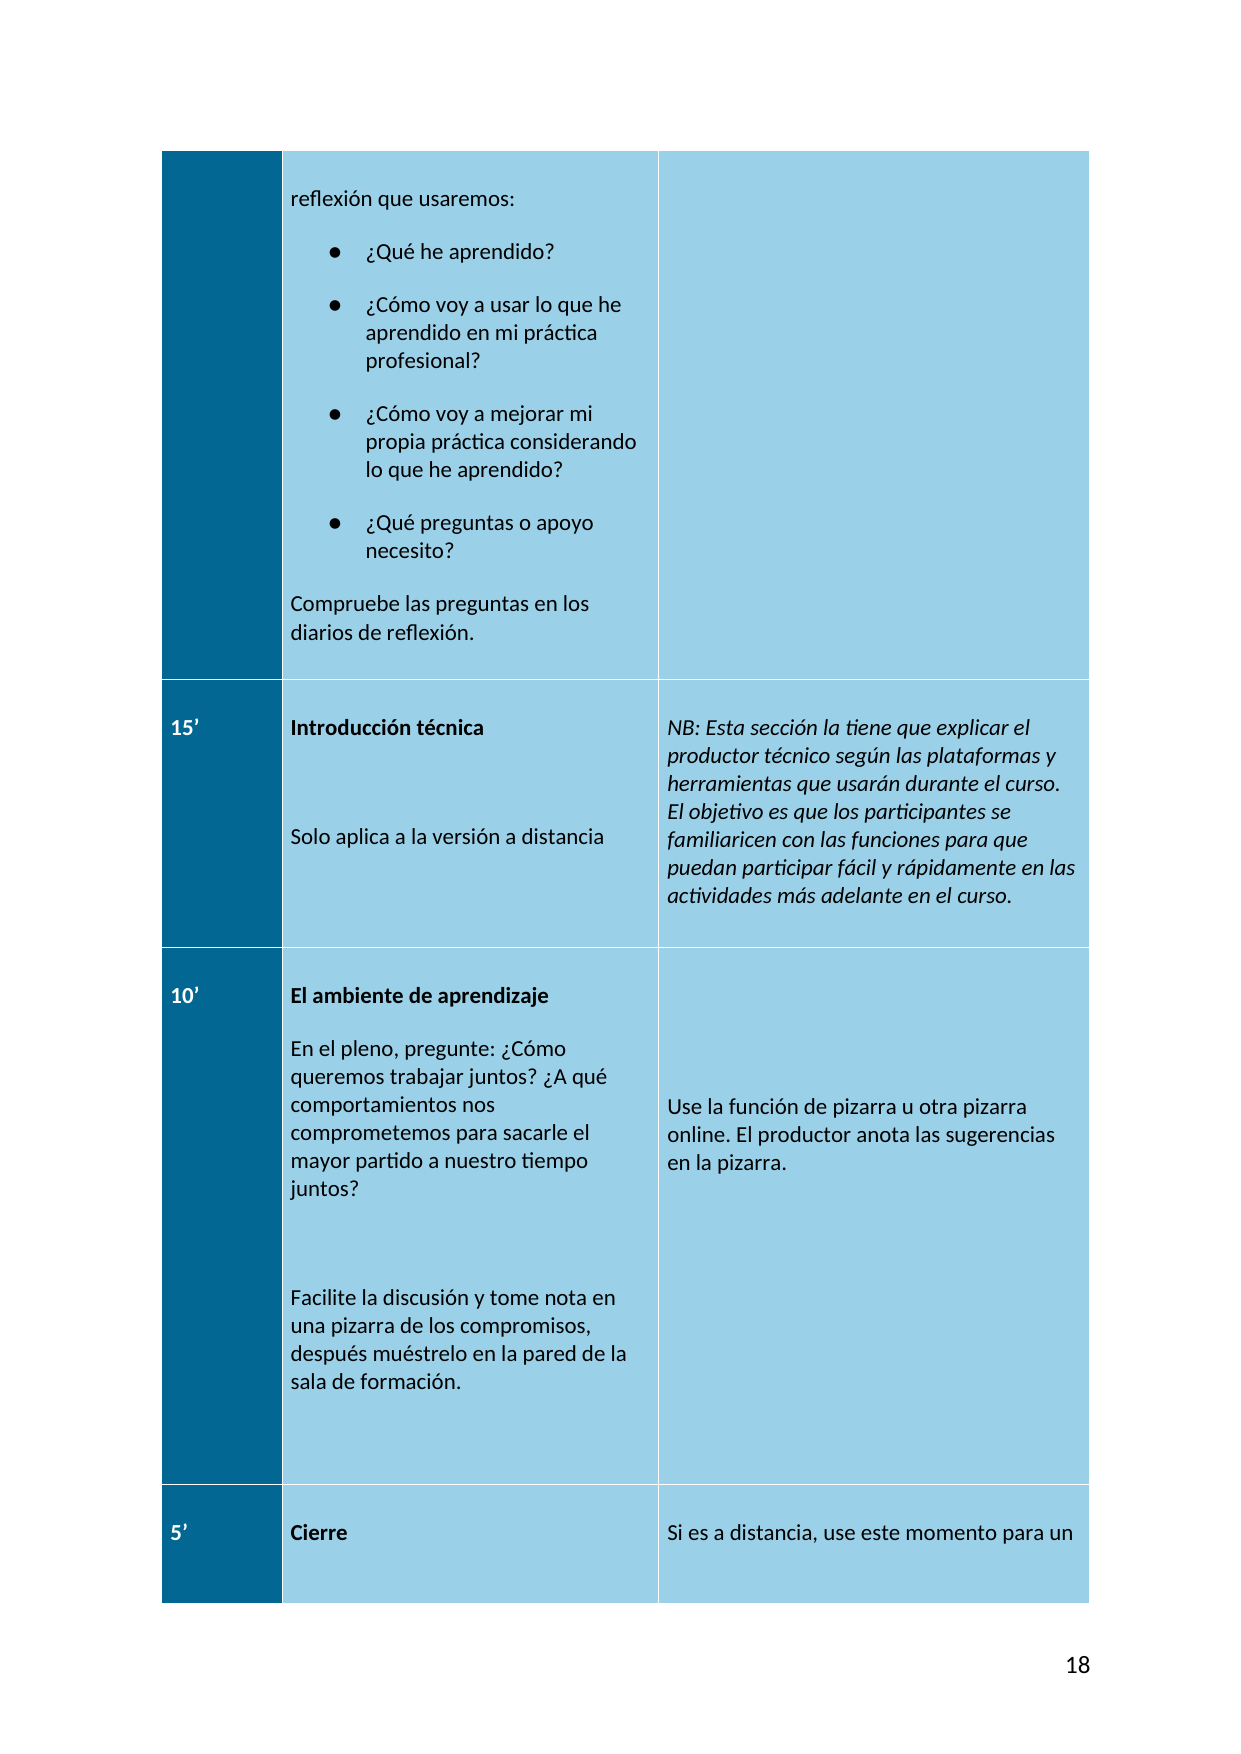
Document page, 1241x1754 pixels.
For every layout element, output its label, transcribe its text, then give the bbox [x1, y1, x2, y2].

table_cell NB: Esta sección la tiene que explicar el productor técnico según las plataformas y herramientas que usarán durante el curso. El objetivo es que los participantes se familiaricen con las funciones para que puedan participar fácil y rápidamente en las actividades más adelante en el curso. [659, 680, 1089, 947]
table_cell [659, 1485, 1089, 1603]
table_cell [659, 151, 1089, 679]
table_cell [283, 151, 658, 679]
table_cell 5’ [162, 1485, 282, 1603]
table_cell 10’ [162, 948, 282, 1484]
table_cell El ambiente de aprendizaje En el pleno, pregunte: ¿Cómo queremos trabajar juntos? ¿A qué comportamientos nos comprometemos para sacarle el mayor partido a nuestro tiempo juntos? Facilite la discusión y tome nota en una pizarra de los compromisos, después muéstrelo en la pared de la sala de formación. [283, 948, 658, 1484]
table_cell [283, 1485, 658, 1603]
table_cell Use la función de pizarra u otra pizarra online. El productor anota las sugerencias en la pizarra. [659, 948, 1089, 1484]
table_cell 15’ [162, 680, 282, 947]
table_cell 5’ [162, 151, 282, 679]
table_cell Introducción técnica Solo aplica a la versión a distancia [283, 680, 658, 947]
